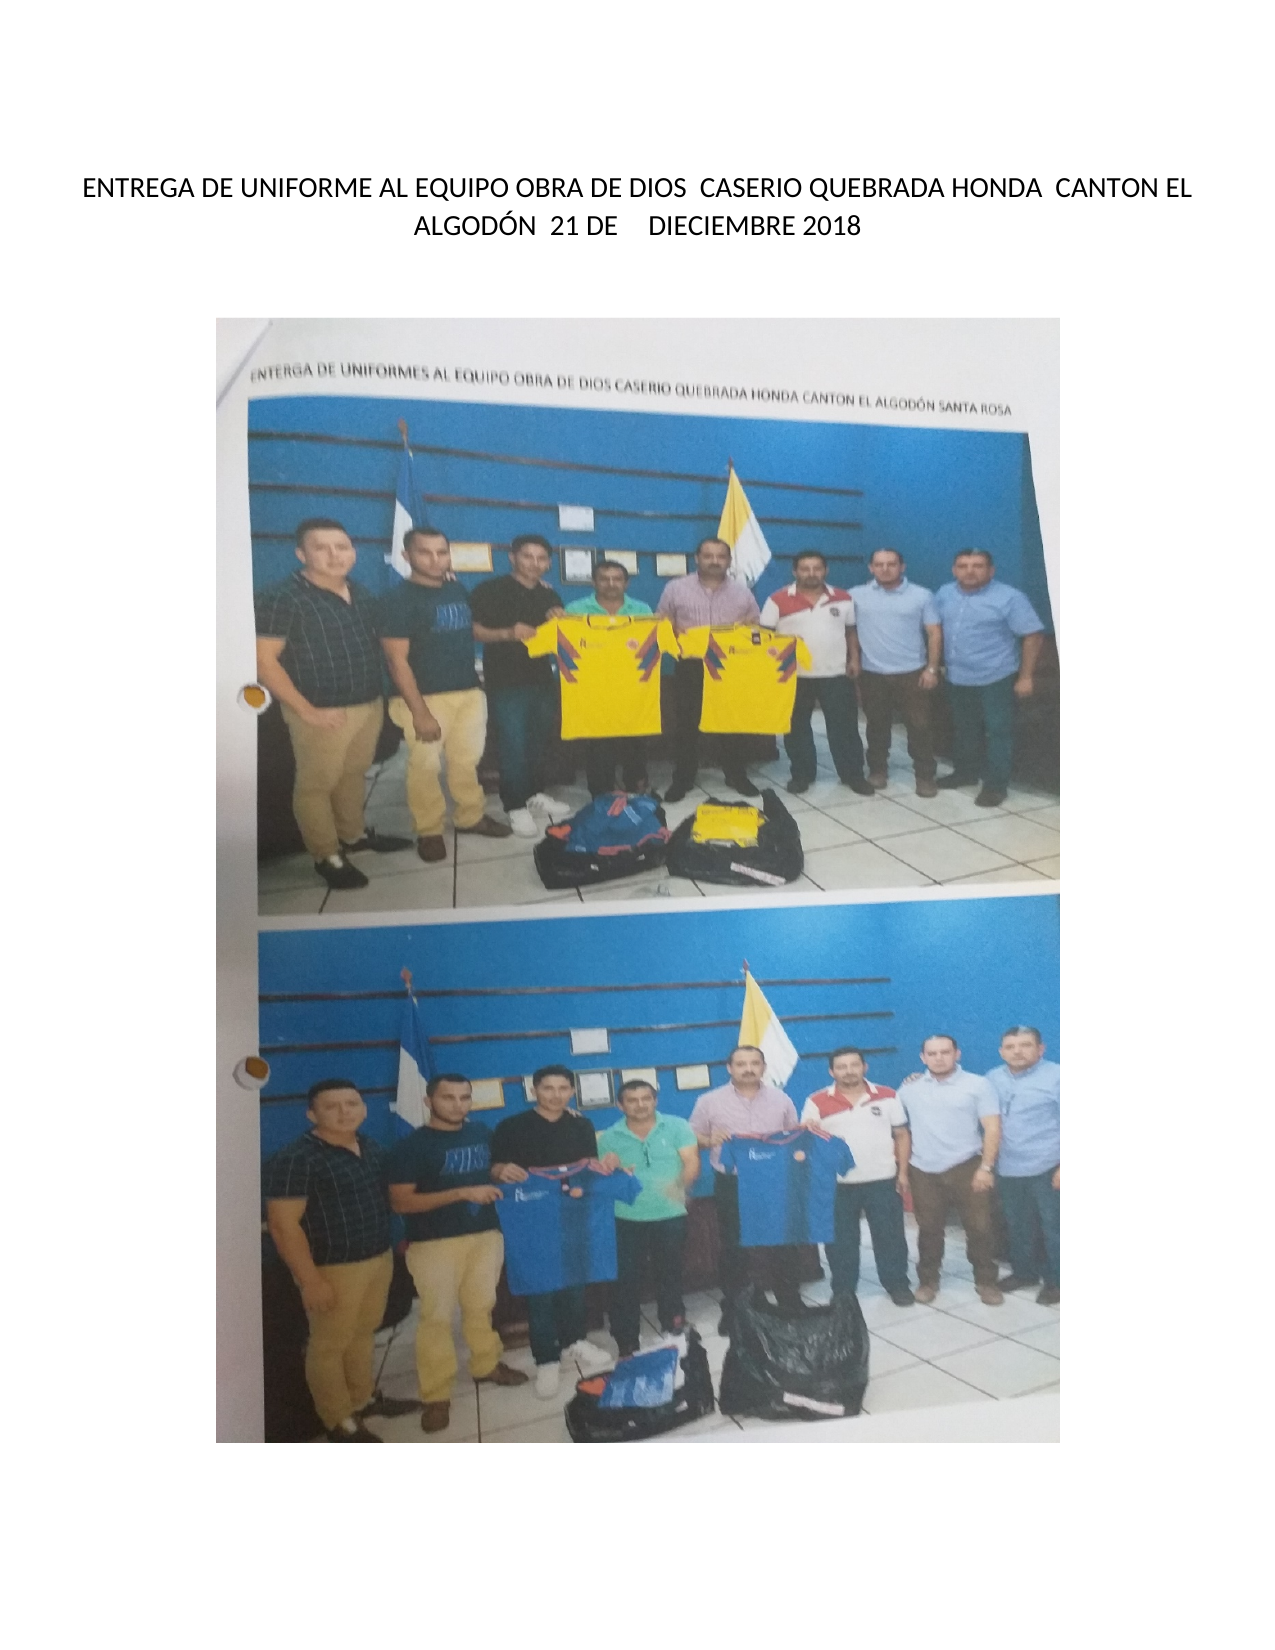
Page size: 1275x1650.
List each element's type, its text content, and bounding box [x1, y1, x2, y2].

text ENTREGA DE UNIFORME AL EQUIPO OBRA DE DIOS CASERIO QUEBRADA HONDA CANTON EL ALGODÓN 21 DE DIECIEMBRE 2018 [75, 169, 1200, 243]
picture [216, 319, 1060, 1442]
